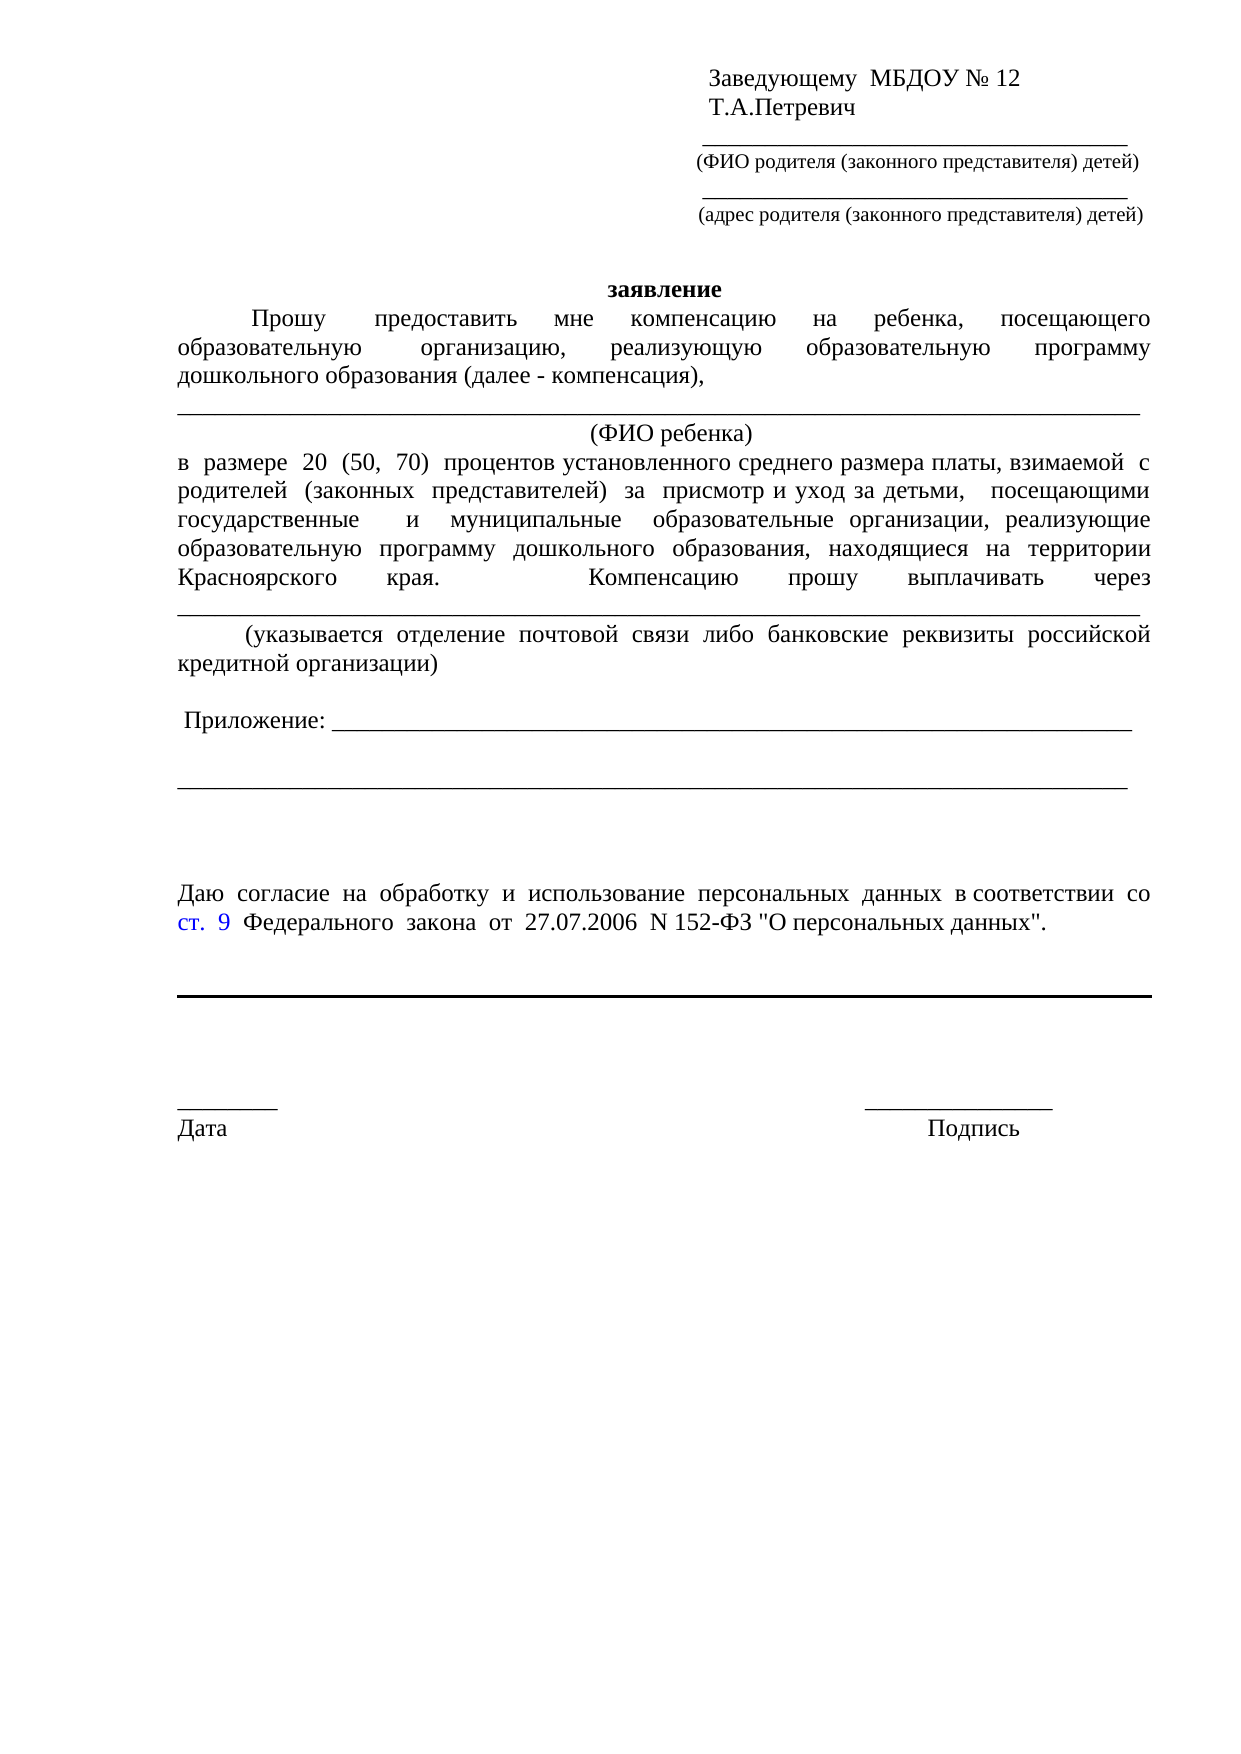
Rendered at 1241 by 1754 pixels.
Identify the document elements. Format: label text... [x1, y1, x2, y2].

text ________ _______________ [177, 1084, 1152, 1113]
text ____________________________________________________________________________ [177, 763, 1152, 792]
text Т.А.Петревич [177, 92, 1152, 121]
text Прошу предоставить мне компенсацию на ребенка, посещающего образовательную организацию, реализующую образовательную программу дошкольного образования (далее - компенсация), [177, 303, 1152, 389]
text Дата Подпись [177, 1113, 1152, 1142]
text __________________________________ [177, 121, 1152, 149]
text Даю согласие на обработку и использование персональных данных в соответствии со ст. 9 Федерального закона от 27.07.2006 N 152-ФЗ "О персональных данных". [177, 878, 1152, 936]
text заявление [177, 274, 1152, 303]
text _____________________________________________________________________________ [177, 389, 1152, 418]
text (указывается отделение почтовой связи либо банковские реквизиты российской кредитной организации) [177, 619, 1152, 677]
text в размере 20 (50, 70) процентов установленного среднего размера платы, взимаемой с родителей (законных представителей) за присмотр и уход за детьми, посещающими государственные и муниципальные образовательные организации, реализующие образовательную программу дошкольного образования, находящиеся на территории Красноярского края. Компенсацию прошу выплачивать через _____________________________________________________________________________ [177, 447, 1152, 619]
text Заведующему МБДОУ № 12 [177, 63, 1152, 92]
text (ФИО родителя (законного представителя) детей) [177, 149, 1152, 173]
text (адрес родителя (законного представителя) детей) [177, 202, 1152, 226]
text (ФИО ребенка) [177, 418, 1152, 447]
text Приложение: ________________________________________________________________ [177, 706, 1152, 734]
text __________________________________ [177, 173, 1152, 202]
